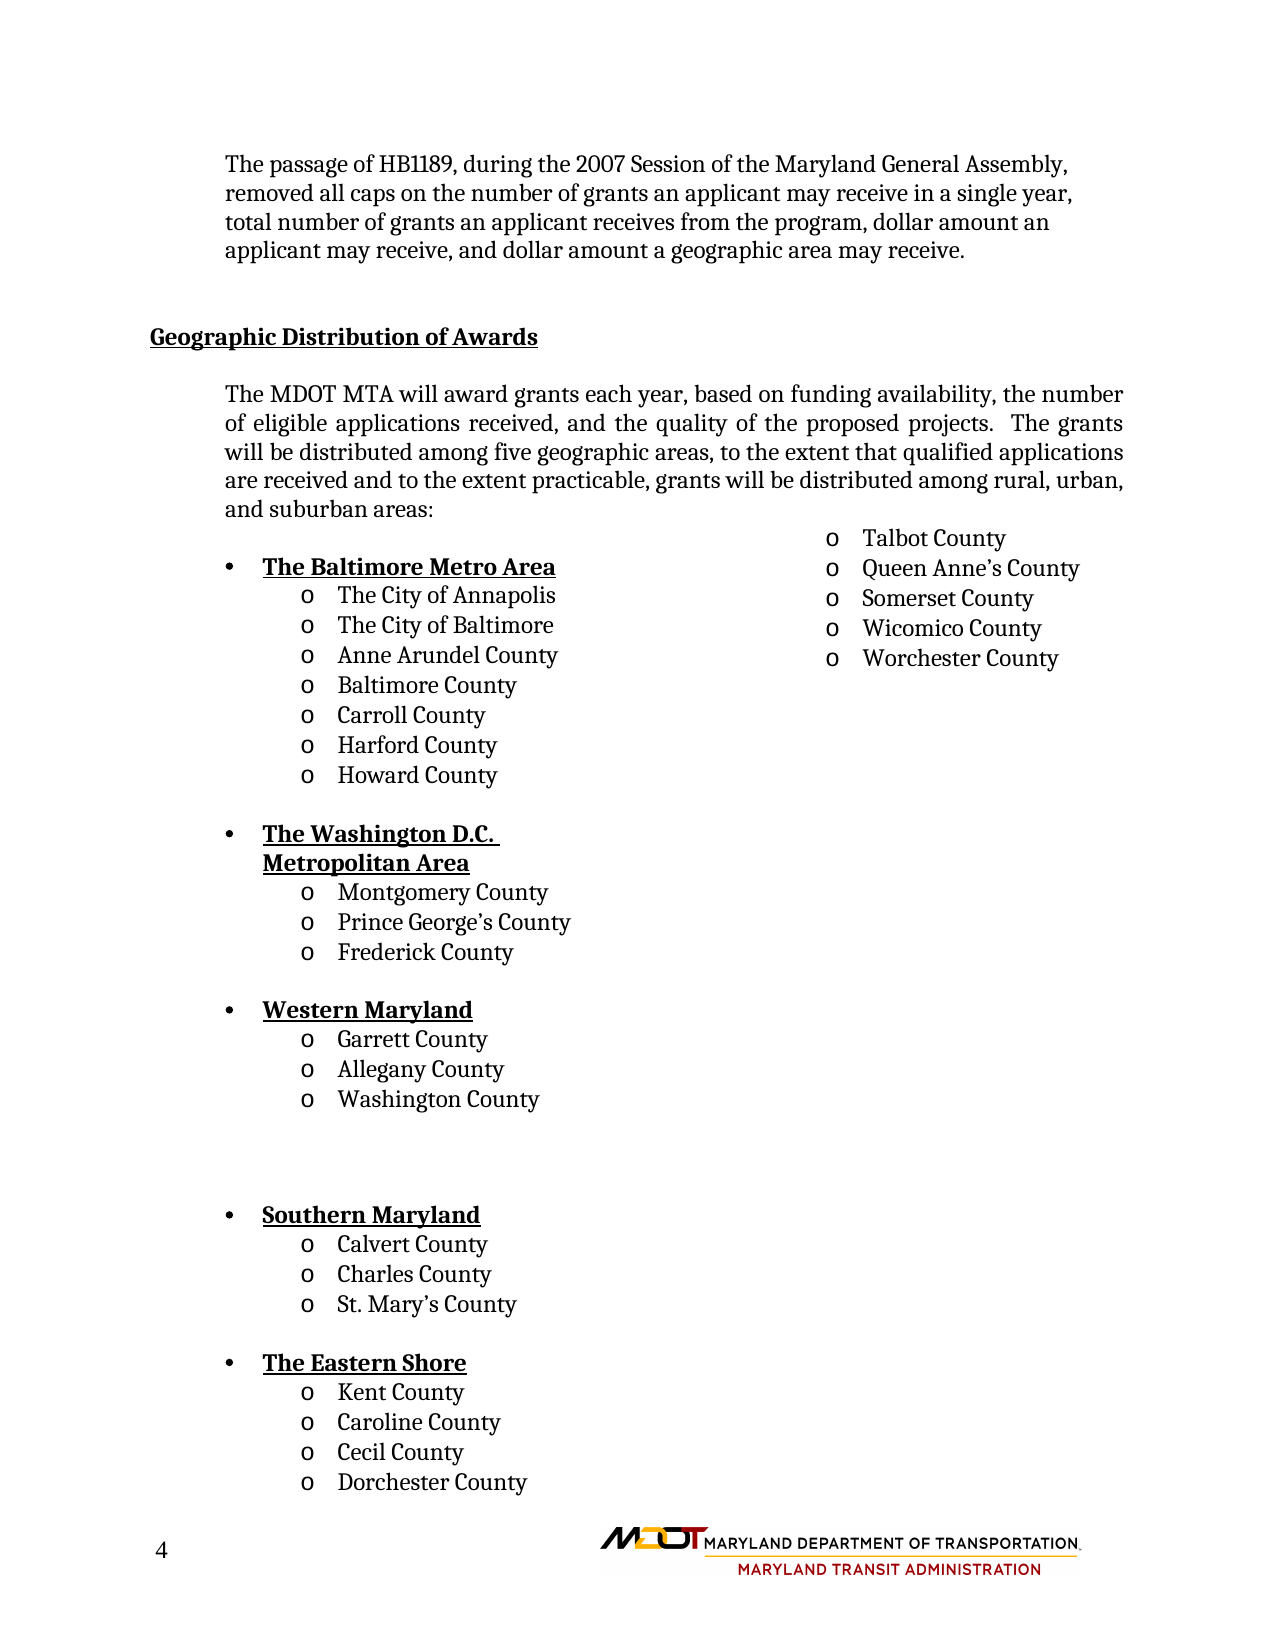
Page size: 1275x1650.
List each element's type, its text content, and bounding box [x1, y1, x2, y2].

list Howard County [300, 761, 600, 791]
list Washington County [300, 1085, 600, 1115]
list Charles County [300, 1260, 600, 1290]
subtitle Geographic Distribution of Awards [150, 322, 1125, 351]
list Garrett County [300, 1025, 600, 1055]
list Carroll County [300, 701, 600, 731]
list Baltimore County [300, 671, 600, 701]
list The City of Annapolis [300, 581, 600, 611]
list Calvert County [300, 1230, 600, 1260]
list Worchester County [825, 644, 1125, 674]
list Caroline County [300, 1407, 600, 1437]
list Kent County [300, 1377, 600, 1407]
text The passage of HB1189, during the 2007 Session of the Maryland General Assembly, removed all caps on the number of grants an applicant may receive in a single year, total number of grants an applicant receives from the program, dollar amount an applicant may receive, and dollar amount a geographic area may receive. [225, 150, 1125, 265]
list Allegany County [300, 1055, 600, 1085]
list Wicomico County [825, 614, 1125, 644]
list The Baltimore Metro Area [225, 552, 600, 581]
list Western Maryland [225, 996, 600, 1025]
list Harford County [300, 731, 600, 761]
list Southern Maryland [225, 1201, 600, 1230]
list Anne Arundel County [300, 641, 600, 671]
list Montgomery County [300, 877, 600, 907]
list Dorchester County [300, 1467, 600, 1497]
list Talbot County [825, 524, 1125, 554]
list The Washington D.C. Metropolitan Area [225, 820, 600, 877]
text The MDOT MTA will award grants each year, based on funding availability, the number of eligible applications received, and the quality of the proposed projects. The grants will be distributed among five geographic areas, to the extent that qualified applications are received and to the extent practicable, grants will be distributed among rural, urban, and suburban areas: [225, 380, 1125, 524]
list The City of Baltimore [300, 611, 600, 641]
list The Eastern Shore [225, 1349, 600, 1377]
list Cecil County [300, 1437, 600, 1467]
list Somerset County [825, 584, 1125, 614]
list Queen Anne’s County [825, 554, 1125, 584]
picture [600, 1527, 1082, 1575]
list Frederick County [300, 937, 600, 967]
list St. Mary’s County [300, 1290, 600, 1320]
list Prince George’s County [300, 907, 600, 937]
